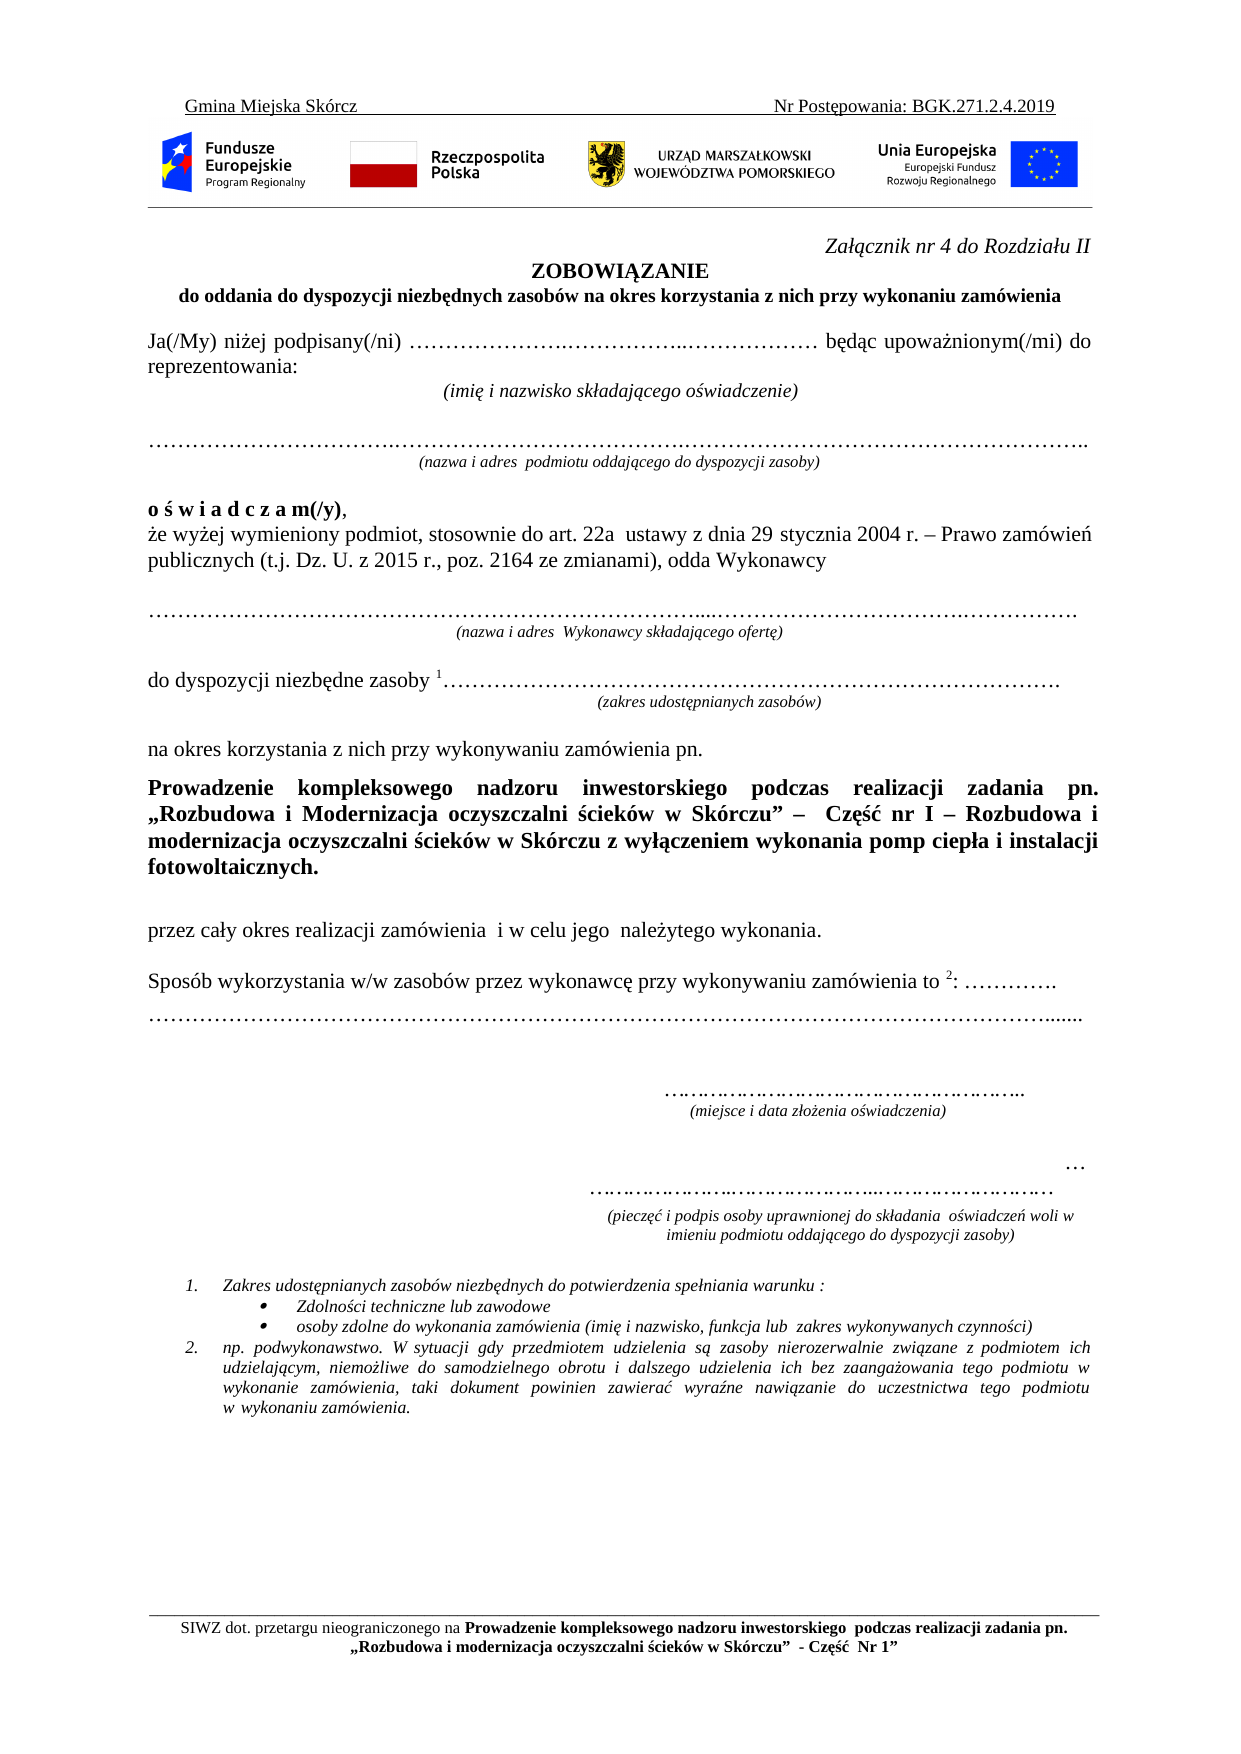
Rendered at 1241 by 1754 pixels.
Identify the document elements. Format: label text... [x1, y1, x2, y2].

text ……………………………………………………………………………………………………………....... [148, 1001, 1092, 1026]
text do dyspozycji niezbędne zasoby 1…………………………………………………………………………. [148, 667, 1092, 692]
list osoby zdolne do wykonania zamówienia (imię i nazwisko, funkcja lub zakres wykonywanych czynności) [259, 1316, 1092, 1336]
text do oddania do dyspozycji niezbędnych zasobów na okres korzystania z nich przy wykonaniu zamówienia [148, 284, 1092, 306]
picture [147, 117, 1093, 208]
text na okres korzystania z nich przy wykonywaniu zamówienia pn. [148, 736, 1100, 761]
text …………………….…………………..……………………… [590, 1149, 1092, 1199]
text (zakres udostępnianych zasobów) [148, 692, 1092, 711]
text …………………………….………………………………….……………………………………………….. [148, 427, 1092, 452]
text (miejsce i data złożenia oświadczenia) [665, 1101, 1092, 1120]
text (nazwa i adres Wykonawcy składającego ofertę) [148, 622, 1092, 641]
text (pieczęć i podpis osoby uprawnionej do składania oświadczeń woli w imieniu podmiotu oddającego do dyspozycji zasoby) [590, 1206, 1092, 1244]
text przez cały okres realizacji zamówienia i w celu jego należytego wykonania. [148, 917, 1092, 942]
text Ja(/My) niżej podpisany(/ni) ………………….……………..……………… będąc upoważnionym(/mi) do reprezentowania: [148, 328, 1092, 378]
text (nazwa i adres podmiotu oddającego do dyspozycji zasoby) [148, 452, 1092, 471]
text Załącznik nr 4 do Rozdziału II [148, 233, 1092, 258]
text ZOBOWIĄZANIE [148, 258, 1092, 284]
text że wyżej wymieniony podmiot, stosownie do art. 22a ustawy z dnia 29 stycznia 2004 r. – Prawo zamówień publicznych (t.j. Dz. U. z 2015 r., poz. 2164 ze zmianami), odda Wykonawcy [148, 521, 1092, 572]
text ……………………………………………….. [665, 1076, 1092, 1101]
text …………………………………………………………………....…………………………….……………. [148, 597, 1092, 622]
list np. podwykonawstwo. W sytuacji gdy przedmiotem udzielenia są zasoby nierozerwalnie związane z podmiotem ich udzielającym, niemożliwe do samodzielnego obrotu i dalszego udzielenia ich bez zaangażowania tego podmiotu w wykonanie zamówienia, taki dokument powinien zawierać wyraźne nawiązanie do uczestnictwa tego podmiotu w wykonaniu zamówienia. [185, 1336, 1092, 1418]
text o ś w i a d c z a m(/y), [148, 496, 1092, 521]
text Sposób wykorzystania w/w zasobów przez wykonawcę przy wykonywaniu zamówienia to 2: …………. [148, 968, 1092, 993]
list Zdolności techniczne lub zawodowe [259, 1296, 1092, 1316]
text (imię i nazwisko składającego oświadczenie) [443, 378, 1092, 401]
list Zakres udostępnianych zasobów niezbędnych do potwierdzenia spełniania warunku : [185, 1275, 1092, 1296]
text Prowadzenie kompleksowego nadzoru inwestorskiego podczas realizacji zadania pn. „Rozbudowa i Modernizacja oczyszczalni ścieków w Skórczu” – Część nr I – Rozbudowa i modernizacja oczyszczalni ścieków w Skórczu z wyłączeniem wykonania pomp ciepła i instalacji fotowoltaicznych. [148, 774, 1100, 879]
